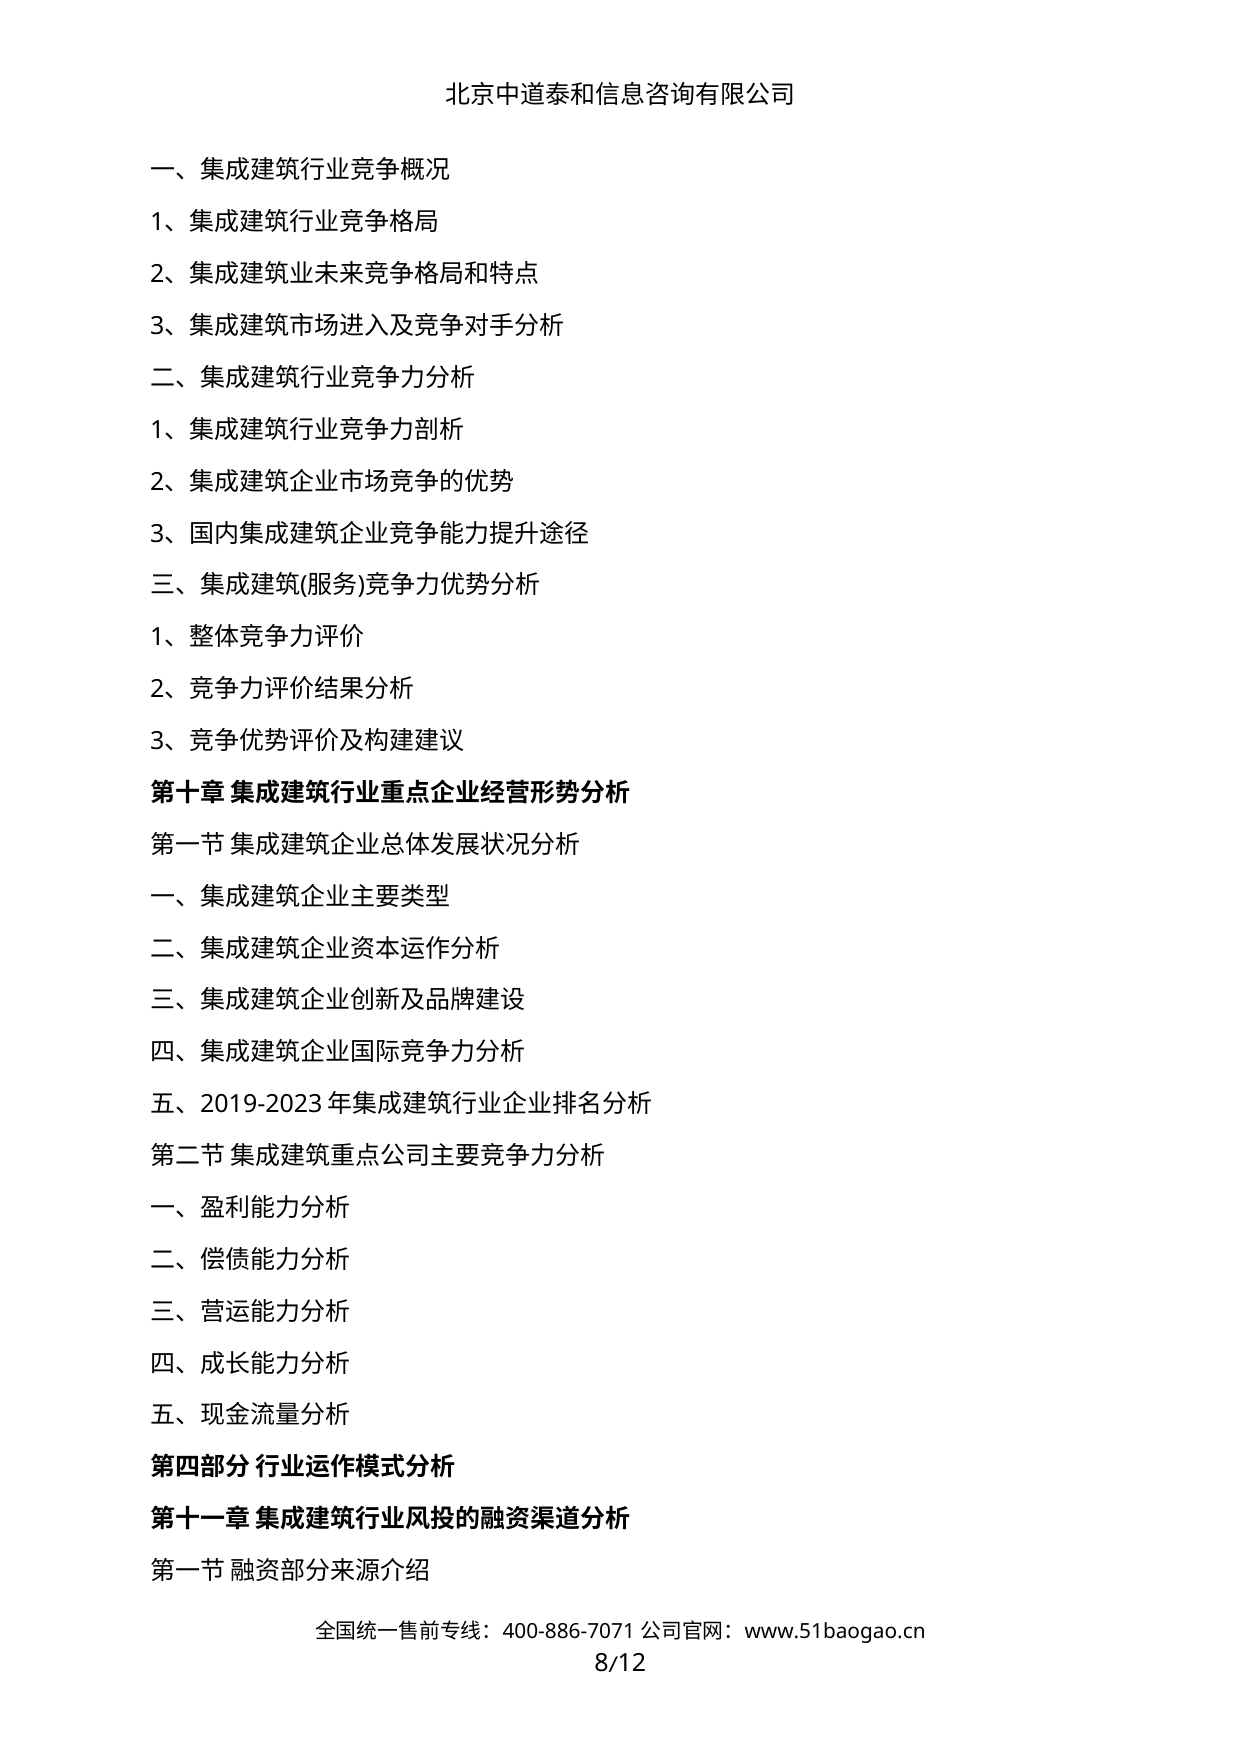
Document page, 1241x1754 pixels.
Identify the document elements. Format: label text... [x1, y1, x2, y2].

text 1、集成建筑行业竞争格局 [150, 202, 1090, 238]
text 3、集成建筑市场进入及竞争对手分析 [150, 306, 1090, 342]
text 1、整体竞争力评价 [150, 617, 1090, 653]
text 第十章 集成建筑行业重点企业经营形势分析 [150, 772, 1090, 809]
text 2、集成建筑企业市场竞争的优势 [150, 461, 1090, 497]
text 第四部分 行业运作模式分析 [150, 1447, 1090, 1483]
text 三、集成建筑(服务)竞争力优势分析 [150, 565, 1090, 601]
text 2、竞争力评价结果分析 [150, 669, 1090, 705]
text 五、现金流量分析 [150, 1395, 1090, 1431]
text 五、2019-2023年集成建筑行业企业排名分析 [150, 1084, 1090, 1120]
text 三、集成建筑企业创新及品牌建设 [150, 980, 1090, 1016]
text 三、营运能力分析 [150, 1291, 1090, 1327]
text 一、集成建筑行业竞争概况 [150, 150, 1090, 186]
text 四、成长能力分析 [150, 1343, 1090, 1379]
text 二、集成建筑行业竞争力分析 [150, 357, 1090, 394]
text 一、集成建筑企业主要类型 [150, 876, 1090, 912]
text 1、集成建筑行业竞争力剖析 [150, 409, 1090, 446]
text 第一节 融资部分来源介绍 [150, 1551, 1090, 1587]
text 四、集成建筑企业国际竞争力分析 [150, 1032, 1090, 1068]
text 第二节 集成建筑重点公司主要竞争力分析 [150, 1136, 1090, 1172]
text 二、集成建筑企业资本运作分析 [150, 928, 1090, 964]
text 3、竞争优势评价及构建建议 [150, 721, 1090, 757]
text 第一节 集成建筑企业总体发展状况分析 [150, 824, 1090, 861]
text 2、集成建筑业未来竞争格局和特点 [150, 254, 1090, 290]
text 二、偿债能力分析 [150, 1239, 1090, 1276]
text 一、盈利能力分析 [150, 1187, 1090, 1224]
text 第十一章 集成建筑行业风投的融资渠道分析 [150, 1499, 1090, 1535]
text 3、国内集成建筑企业竞争能力提升途径 [150, 513, 1090, 549]
